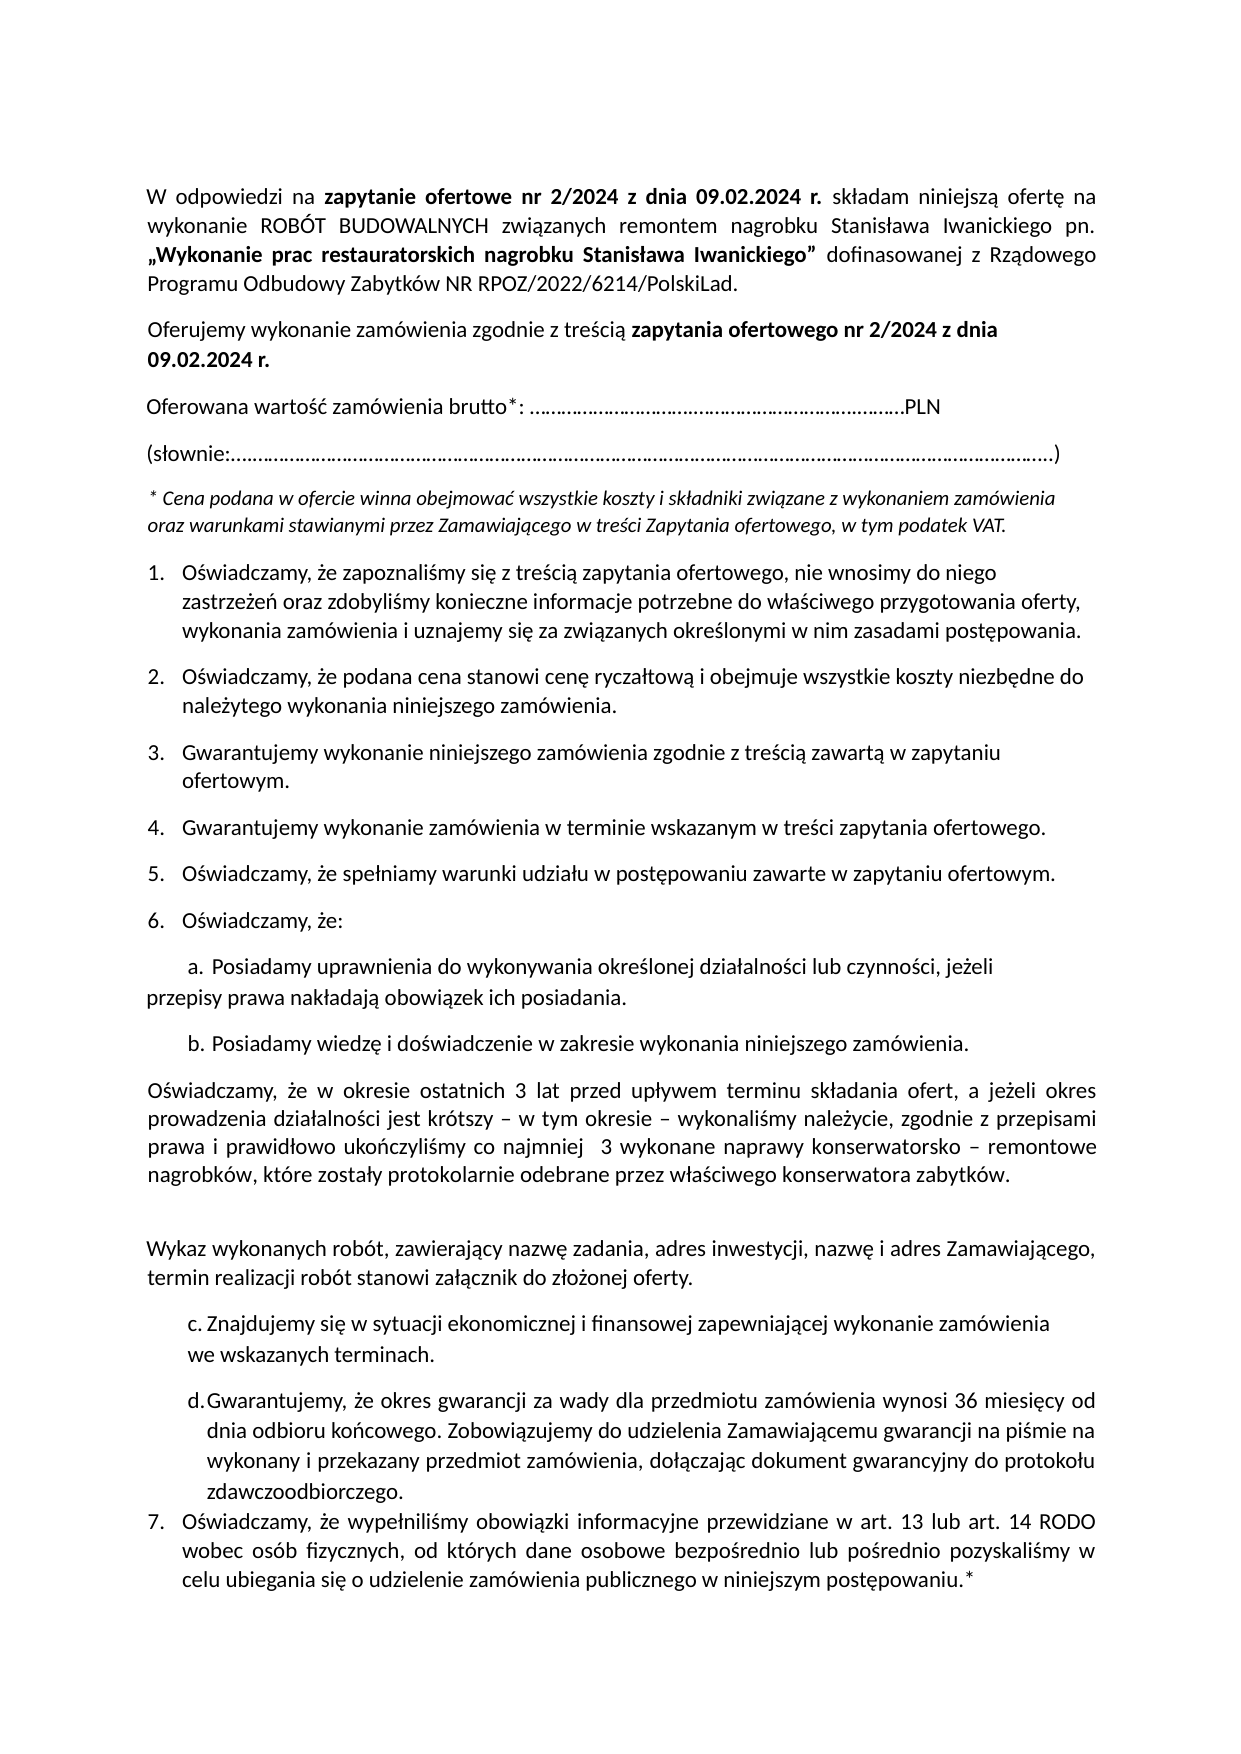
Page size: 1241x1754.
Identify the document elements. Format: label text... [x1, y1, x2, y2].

list Posiadamy wiedzę i doświadczenie w zakresie wykonania niniejszego zamówienia. [187, 1029, 1097, 1057]
list Znajdujemy się w sytuacji ekonomicznej i finansowej zapewniającej wykonanie zamówienia [187, 1309, 1097, 1338]
list Gwarantujemy, że okres gwarancji za wady dla przedmiotu zamówienia wynosi 36 miesięcy od dnia odbioru końcowego. Zobowiązujemy do udzielenia Zamawiającemu gwarancji na piśmie na wykonany i przekazany przedmiot zamówienia, dołączając dokument gwarancyjny do protokołu zdawczoodbiorczego. [187, 1386, 1097, 1505]
text * Cena podana w ofercie winna obejmować wszystkie koszty i składniki związane z wykonaniem zamówienia oraz warunkami stawianymi przez Zamawiającego w treści Zapytania ofertowego, w tym podatek VAT. [147, 485, 1098, 538]
text przepisy prawa nakładają obowiązek ich posiadania. [146, 983, 1097, 1011]
text Oferujemy wykonanie zamówienia zgodnie z treścią zapytania ofertowego nr 2/2024 z dnia 09.02.2024 r. [147, 315, 1098, 373]
list Oświadczamy, że spełniamy warunki udziału w postępowaniu zawarte w zapytaniu ofertowym. [147, 859, 1097, 887]
list Gwarantujemy wykonanie niniejszego zamówienia zgodnie z treścią zawartą w zapytaniu ofertowym. [147, 738, 1097, 794]
text Wykaz wykonanych robót, zawierający nazwę zadania, adres inwestycji, nazwę i adres Zamawiającego, termin realizacji robót stanowi załącznik do złożonej oferty. [146, 1234, 1097, 1291]
list Oświadczamy, że zapoznaliśmy się z treścią zapytania ofertowego, nie wnosimy do niego zastrzeżeń oraz zdobyliśmy konieczne informacje potrzebne do właściwego przygotowania oferty, wykonania zamówienia i uznajemy się za związanych określonymi w nim zasadami postępowania. [147, 558, 1097, 644]
text Oświadczamy, że w okresie ostatnich 3 lat przed upływem terminu składania ofert, a jeżeli okres prowadzenia działalności jest krótszy – w tym okresie – wykonaliśmy należycie, zgodnie z przepisami prawa i prawidłowo ukończyliśmy co najmniej 3 wykonane naprawy konserwatorsko – remontowe nagrobków, które zostały protokolarnie odebrane przez właściwego konserwatora zabytków. [147, 1076, 1098, 1188]
list Oświadczamy, że: [147, 906, 1097, 934]
list Posiadamy uprawnienia do wykonywania określonej działalności lub czynności, jeżeli [187, 952, 1097, 980]
list Oświadczamy, że podana cena stanowi cenę ryczałtową i obejmuje wszystkie koszty niezbędne do należytego wykonania niniejszego zamówienia. [147, 662, 1097, 719]
list Oświadczamy, że wypełniliśmy obowiązki informacyjne przewidziane w art. 13 lub art. 14 RODO wobec osób fizycznych, od których dane osobowe bezpośrednio lub pośrednio pozyskaliśmy w celu ubiegania się o udzielenie zamówienia publicznego w niniejszym postępowaniu.* [147, 1507, 1097, 1593]
text we wskazanych terminach. [187, 1340, 1098, 1368]
list Gwarantujemy wykonanie zamówienia w terminie wskazanym w treści zapytania ofertowego. [147, 813, 1097, 841]
text W odpowiedzi na zapytanie ofertowe nr 2/2024 z dnia 09.02.2024 r. składam niniejszą ofertę na wykonanie ROBÓT BUDOWALNYCH związanych remontem nagrobku Stanisława Iwanickiego pn. „Wykonanie prac restauratorskich nagrobku Stanisława Iwanickiego” dofinasowanej z Rządowego Programu Odbudowy Zabytków NR RPOZ/2022/6214/PolskiLad. [146, 182, 1097, 297]
text Oferowana wartość zamówienia brutto*: ………………………….………………………….………PLN [146, 392, 1097, 420]
text (słownie:….……………………………………………………………………………………………………………………………………..) [146, 439, 1097, 467]
